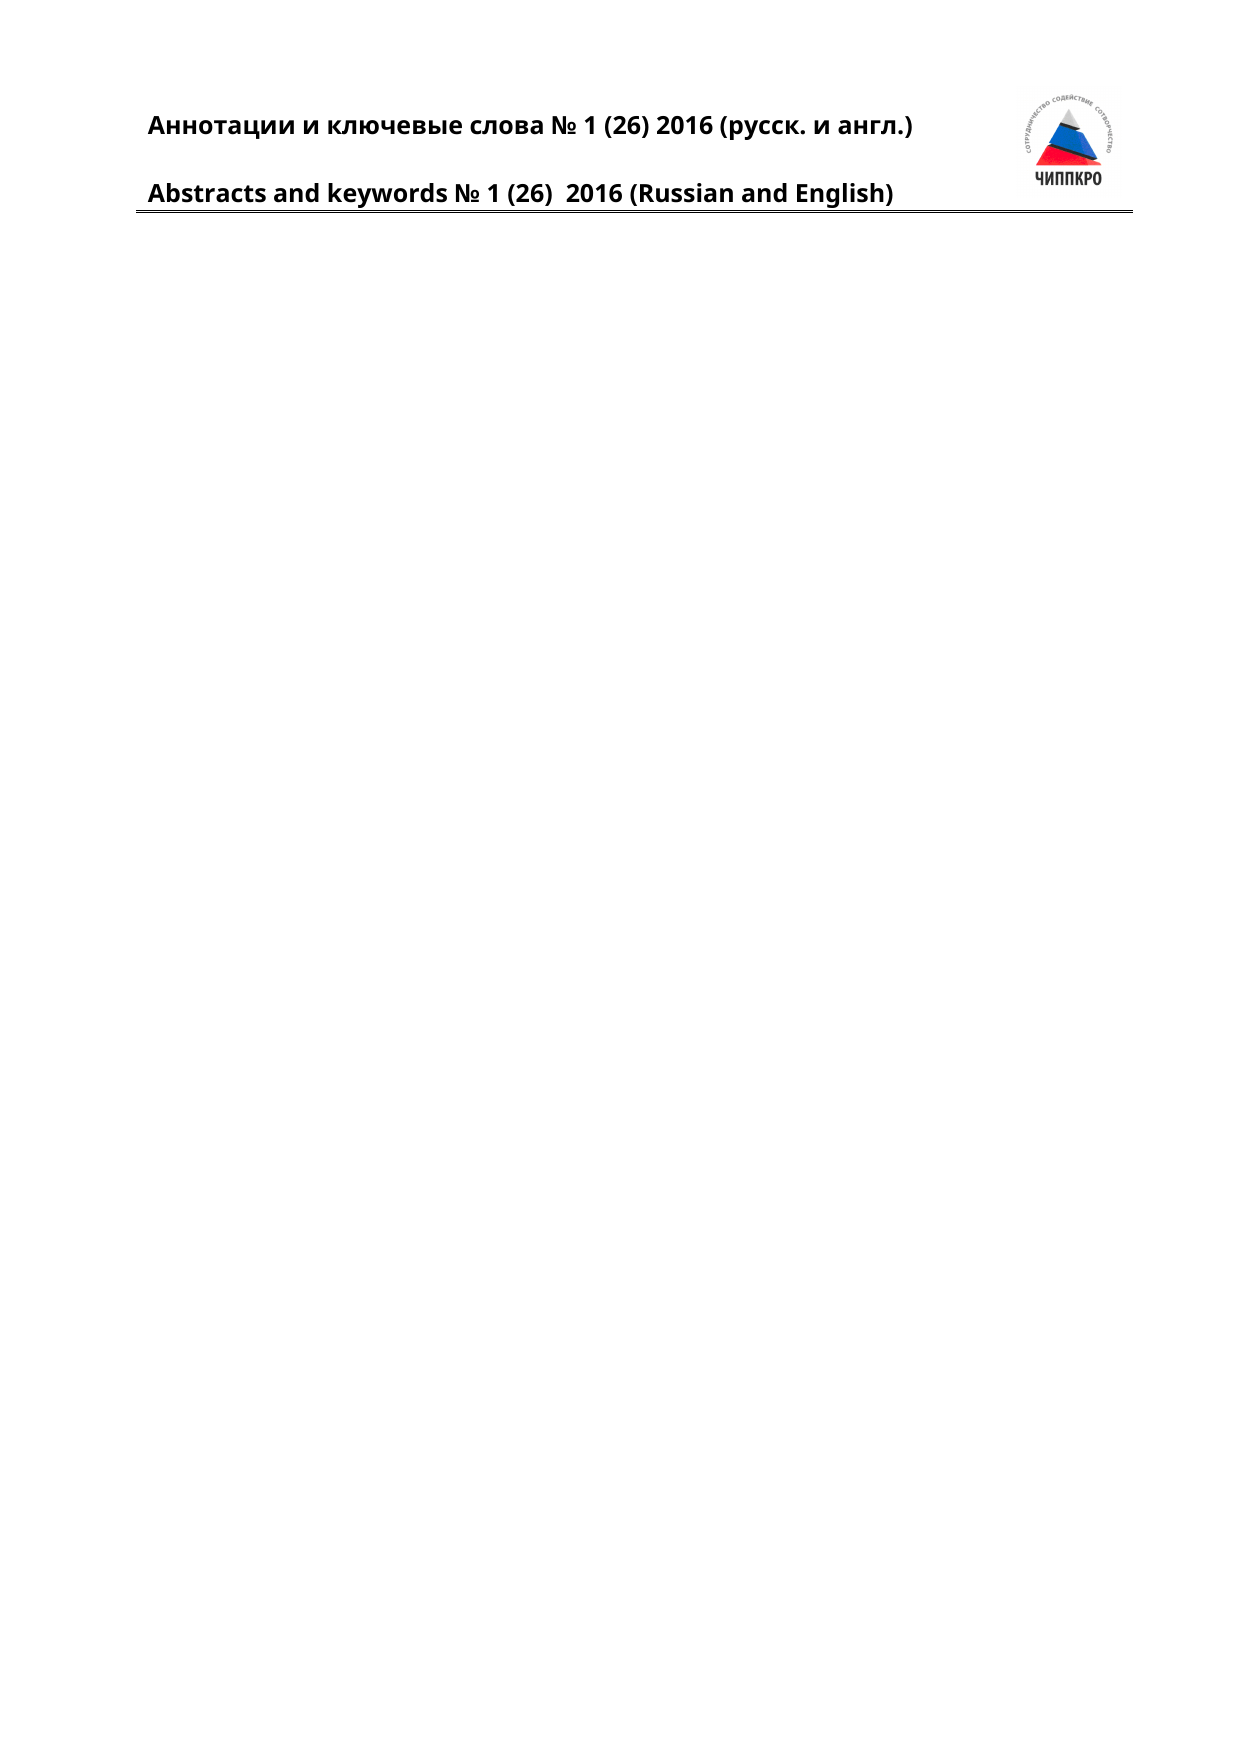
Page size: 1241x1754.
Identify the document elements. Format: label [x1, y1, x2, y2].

picture [1016, 86, 1123, 198]
